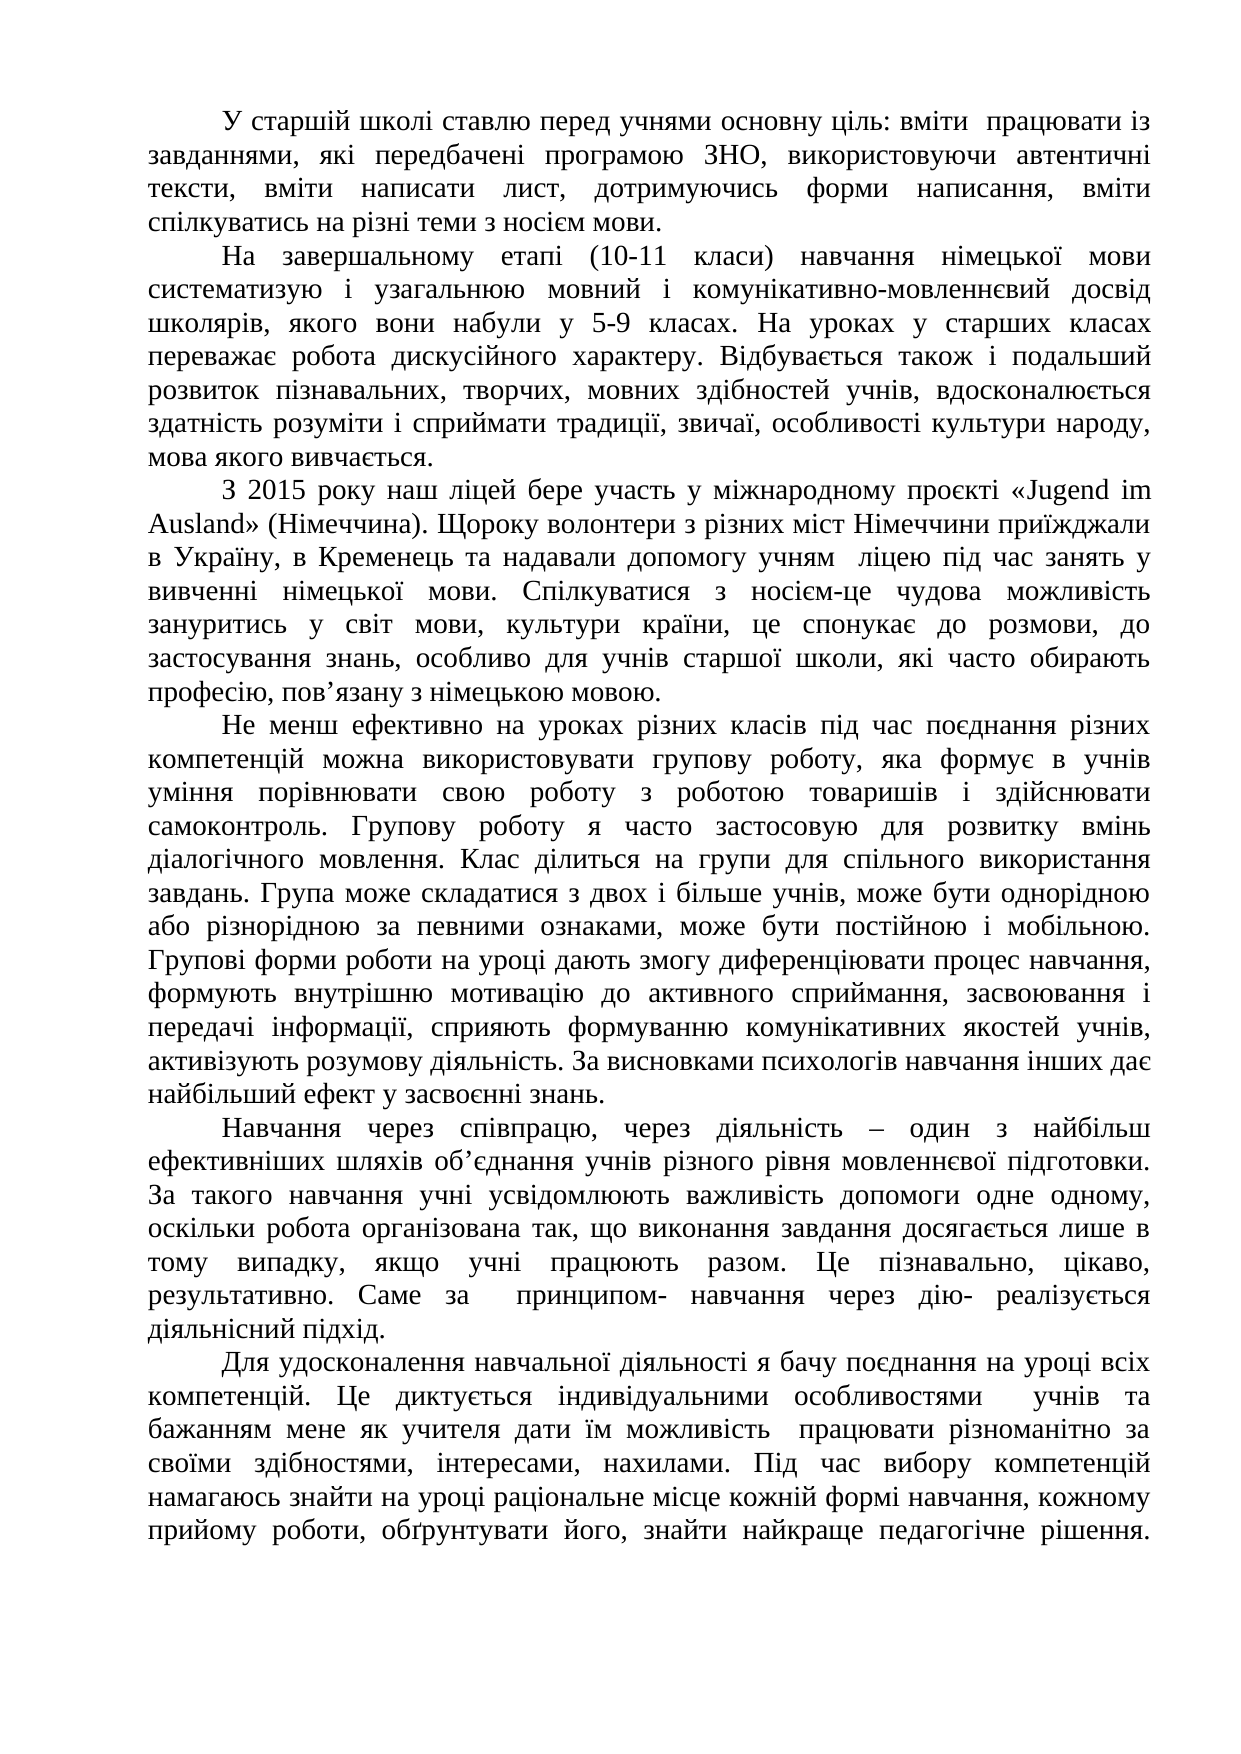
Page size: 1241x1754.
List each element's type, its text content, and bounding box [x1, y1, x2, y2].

text Не менш ефективно на уроках різних класів під час поєднання різних компетенцій можна використовувати групову роботу, яка формує в учнів уміння порівнювати свою роботу з роботою товаришів і здійснювати самоконтроль. Групову роботу я часто застосовую для розвитку вмінь діалогічного мовлення. Клас ділиться на групи для спільного використання завдань. Група може складатися з двох і більше учнів, може бути однорідною або різнорідною за певними ознаками, може бути постійною і мобільною. Групові форми роботи на уроці дають змогу диференціювати процес навчання, формують внутрішню мотивацію до активного сприймання, засвоювання і передачі інформації, сприяють формуванню комунікативних якостей учнів, активізують розумову діяльність. За висновками психологів навчання інших дає найбільший ефект у засвоєнні знань. [148, 707, 1152, 1110]
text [148, 1344, 1152, 1546]
text З 2015 року наш ліцей бере участь у міжнародному проєкті «Jugend im Ausland» (Німеччина). Щороку волонтери з різних міст Німеччини приїжджали в Україну, в Кременець та надавали допомогу учням ліцею під час занять у вивченні німецької мови. Спілкуватися з носієм-це чудова можливість зануритись у світ мови, культури країни, це спонукає до розмови, до застосування знань, особливо для учнів старшої школи, які часто обирають професію, пов’язану з німецькою мовою. [148, 472, 1152, 707]
text На завершальному етапі (10-11 класи) навчання німецької мови систематизую і узагальнюю мовний і комунікативно-мовленнєвий досвід школярів, якого вони набули у 5-9 класах. На уроках у старших класах переважає робота дискусійного характеру. Відбувається також і подальший розвиток пізнавальних, творчих, мовних здібностей учнів, вдосконалюється здатність розуміти і сприймати традиції, звичаї, особливості культури народу, мова якого вивчається. [148, 238, 1152, 472]
text У старшій школі ставлю перед учнями основну ціль: вміти працювати із завданнями, які передбачені програмою ЗНО, використовуючи автентичні тексти, вміти написати лист, дотримуючись форми написання, вміти спілкуватись на різні теми з носієм мови. [148, 103, 1152, 238]
text Навчання через співпрацю, через діяльність – один з найбільш ефективніших шляхів об’єднання учнів різного рівня мовленнєвої підготовки. За такого навчання учні усвідомлюють важливість допомоги одне одному, оскільки робота організована так, що виконання завдання досягається лише в тому випадку, якщо учні працюють разом. Це пізнавально, цікаво, результативно. Саме за принципом- навчання через дію- реалізується діяльнісний підхід. [148, 1110, 1152, 1344]
